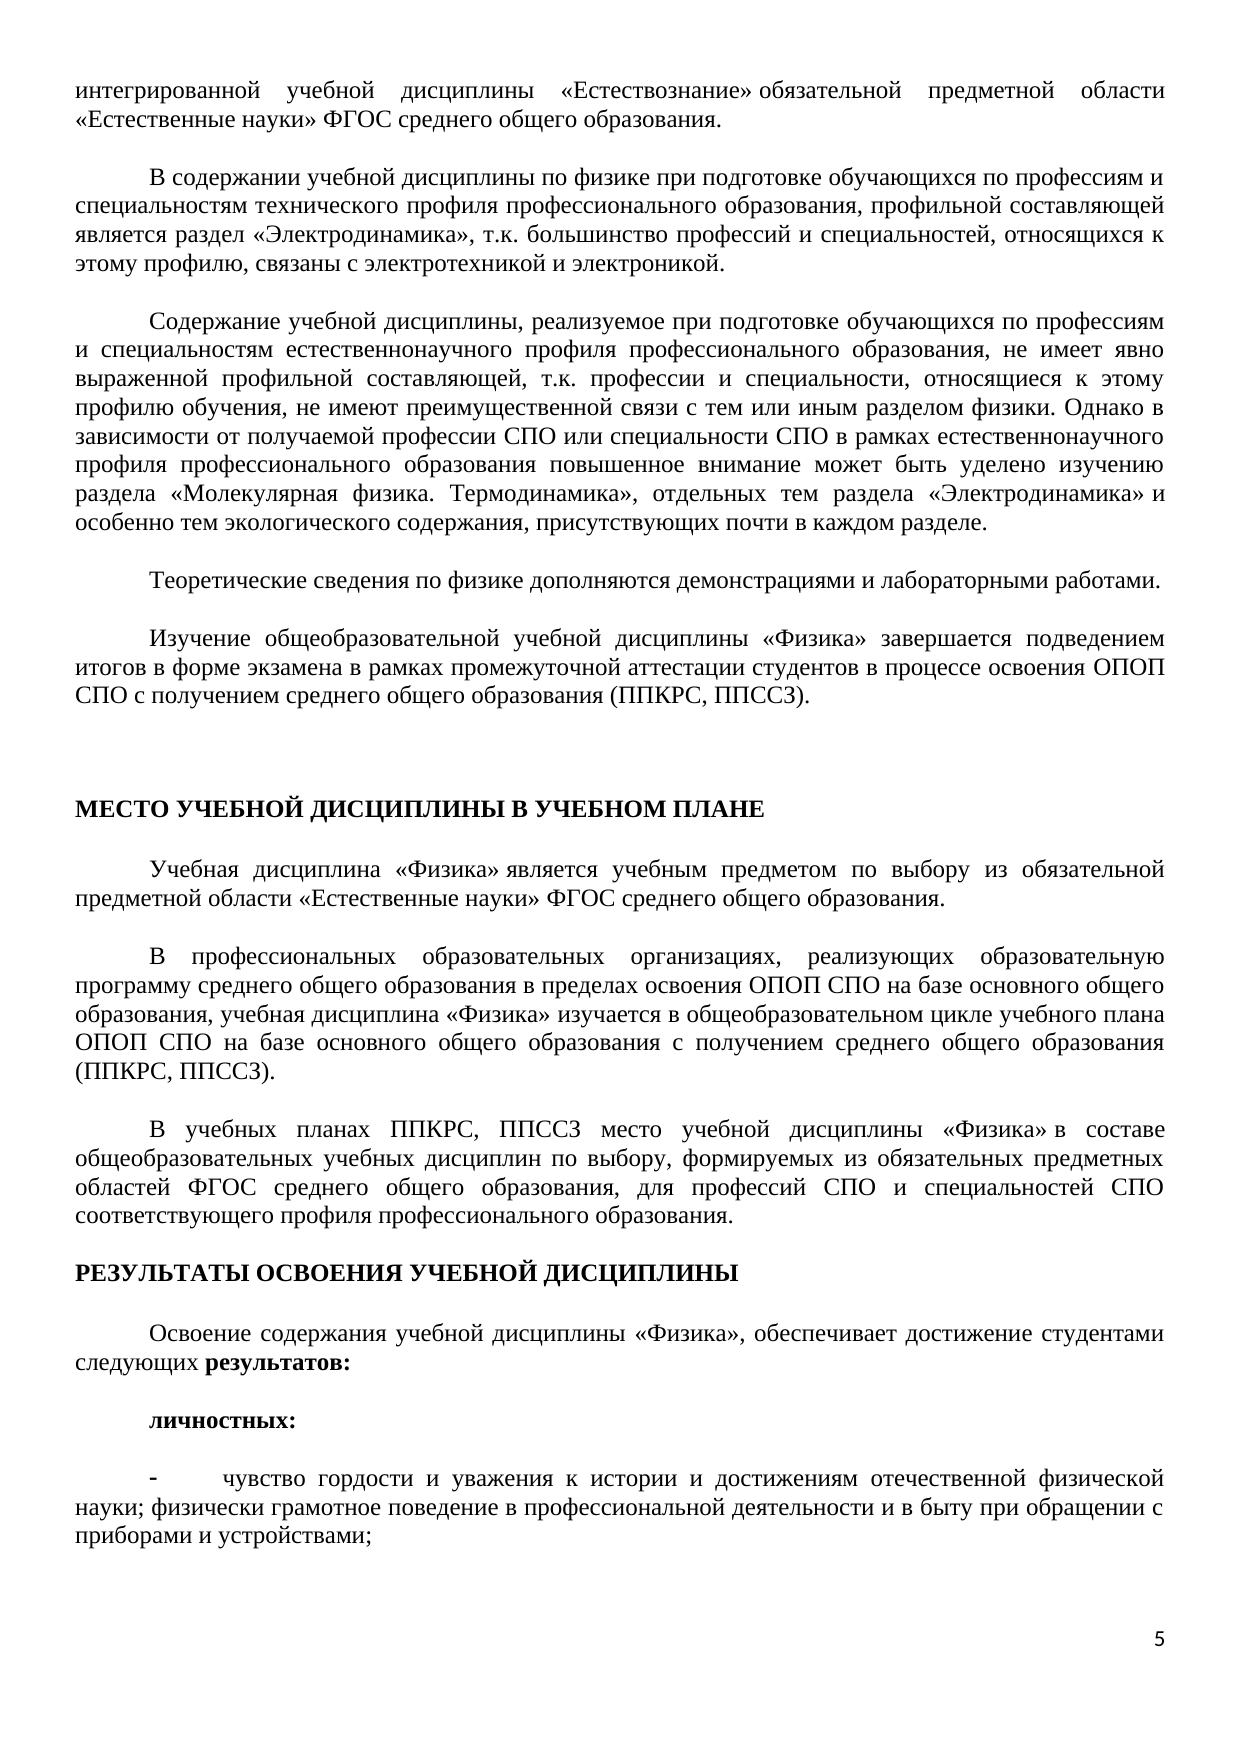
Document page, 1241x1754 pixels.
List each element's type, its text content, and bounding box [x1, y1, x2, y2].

list чувство гордости и уважения к истории и достижениям отечественной физической науки; физически грамотное поведение в профессиональной деятельности и в быту при обращении с приборами и устройствами; [75, 1463, 1165, 1549]
text Теоретические сведения по физике дополняются демонстрациями и лабораторными работами. [75, 565, 1165, 594]
text Содержание учебной дисциплины, реализуемое при подготовке обучающихся по профессиям и специальностям естественнонаучного профиля профессионального образования, не имеет явно выраженной профильной составляющей, т.к. профессии и специальности, относящиеся к этому профилю обучения, не имеют преимущественной связи с тем или иным разделом физики. Однако в зависимости от получаемой профессии СПО или специальности СПО в рамках естественнонаучного профиля профессионального образования повышенное внимание может быть уделено изучению раздела «Молекулярная физика. Термодинамика», отдельных тем раздела «Электродинамика» и особенно тем экологического содержания, присутствующих почти в каждом разделе. [75, 306, 1165, 536]
subtitle РЕЗУЛЬТАТЫ ОСВОЕНИЯ УЧЕБНОЙ ДИСЦИПЛИНЫ [75, 1258, 1165, 1287]
text В содержании учебной дисциплины по физике при подготовке обучающихся по профессиям и специальностям технического профиля профессионального образования, профильной составляющей является раздел «Электродинамика», т.к. большинство профессий и специальностей, относящихся к этому профилю, связаны с электротехникой и электроникой. [75, 162, 1165, 277]
text личностных: [75, 1405, 1165, 1434]
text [75, 75, 1165, 132]
text Освоение содержания учебной дисциплины «Физика», обеспечивает достижение студентами следующих результатов: [75, 1318, 1165, 1376]
text В учебных планах ППКРС, ППССЗ место учебной дисциплины «Физика» в составе общеобразовательных учебных дисциплин по выбору, формируемых из обязательных предметных областей ФГОС среднего общего образования, для профессий СПО и специальностей СПО соответствующего профиля профессионального образования. [75, 1114, 1165, 1229]
subtitle МЕСТО УЧЕБНОЙ ДИСЦИПЛИНЫ В УЧЕБНОМ ПЛАНЕ [75, 794, 1165, 823]
text Учебная дисциплина «Физика» является учебным предметом по выбору из обязательной предметной области «Естественные науки» ФГОС среднего общего образования. [75, 854, 1165, 912]
text Изучение общеобразовательной учебной дисциплины «Физика» завершается подведением итогов в форме экзамена в рамках промежуточной аттестации студентов в процессе освоения ОПОП СПО с получением среднего общего образования (ППКРС, ППССЗ). [75, 623, 1165, 709]
text В профессиональных образовательных организациях, реализующих образовательную программу среднего общего образования в пределах освоения ОПОП СПО на базе основного общего образования, учебная дисциплина «Физика» изучается в общеобразовательном цикле учебного плана ОПОП СПО на базе основного общего образования с получением среднего общего образования (ППКРС, ППССЗ). [75, 941, 1165, 1085]
